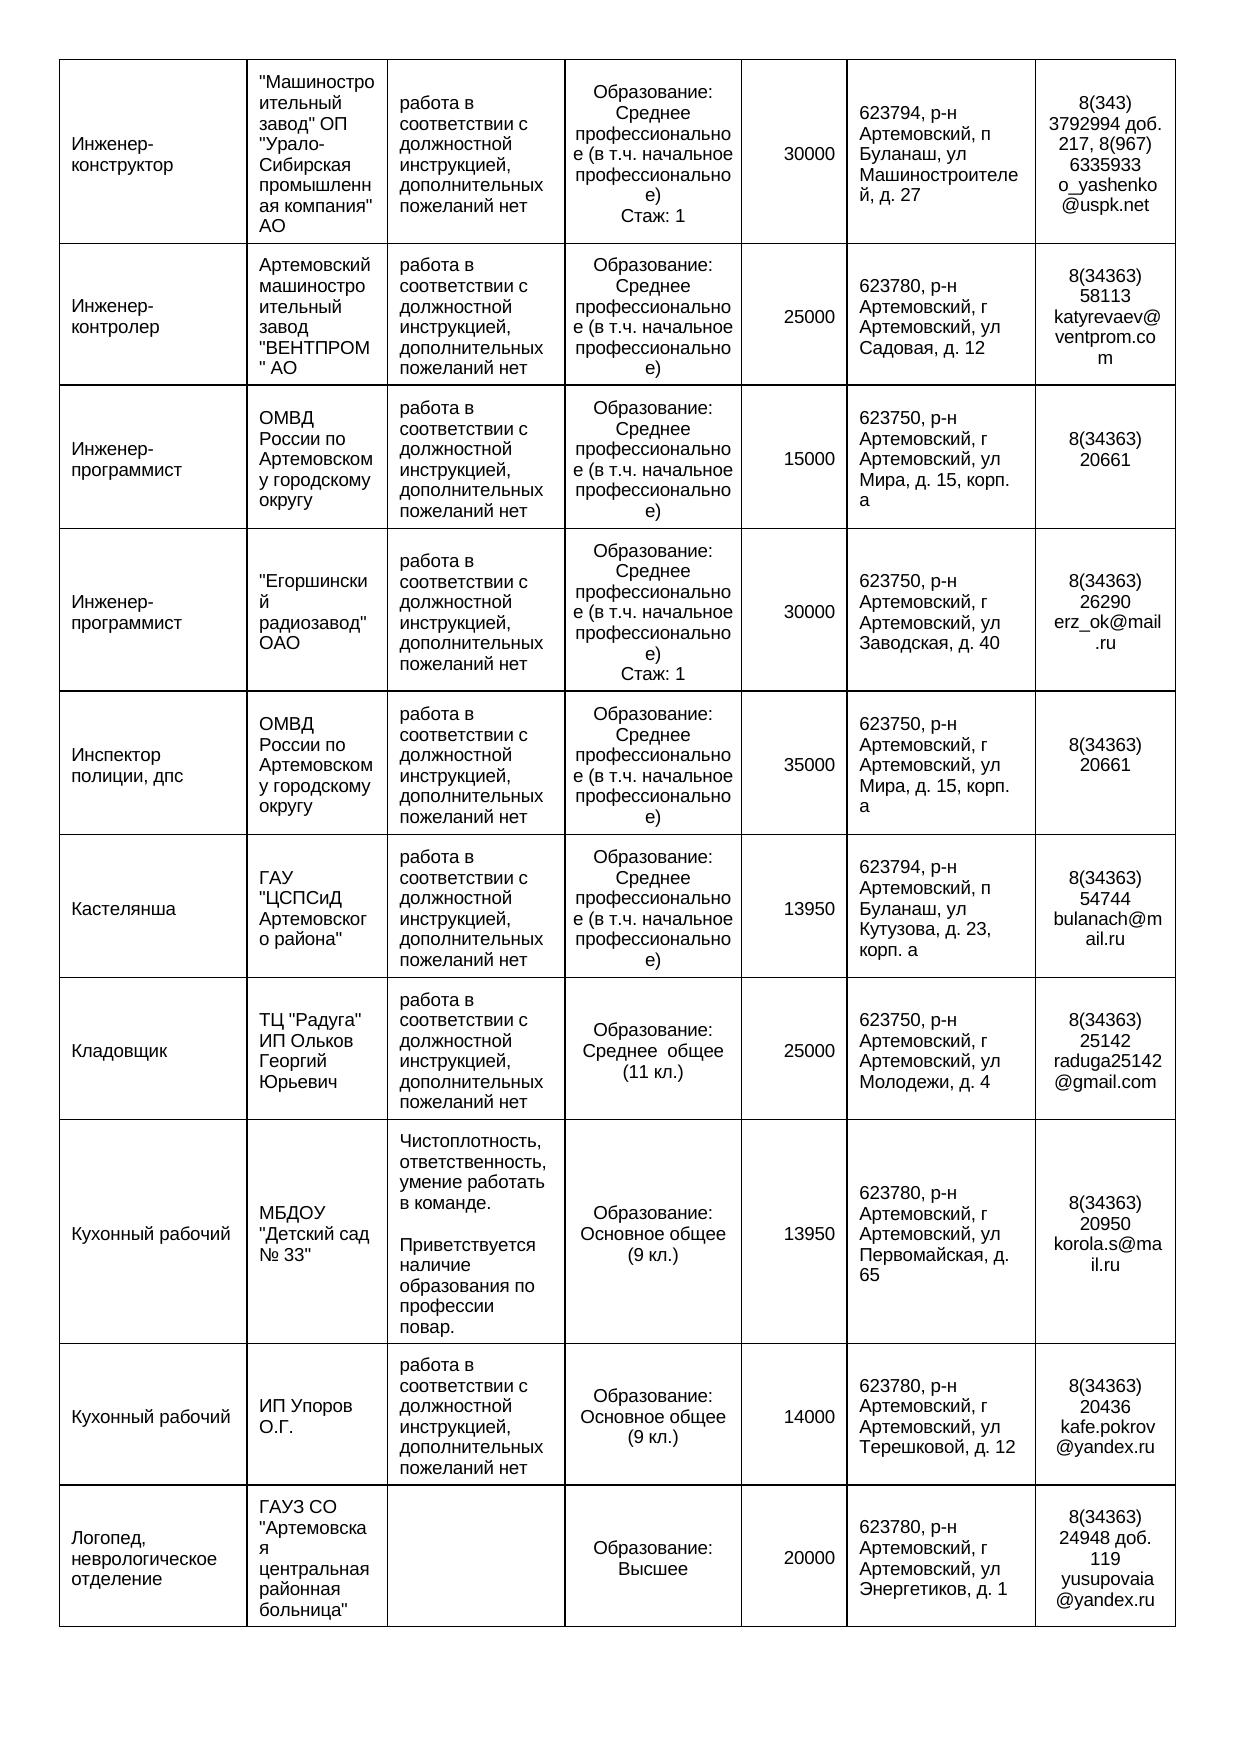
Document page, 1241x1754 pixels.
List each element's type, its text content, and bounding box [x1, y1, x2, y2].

table_cell Артемовский машиностроительный завод "ВЕНТПРОМ" АО [248, 244, 387, 384]
table_cell Кухонный рабочий [60, 1344, 246, 1484]
table_cell 623794, р-н Артемовский, п Буланаш, ул Кутузова, д. 23, корп. а [848, 835, 1035, 977]
table_cell 623750, р-н Артемовский, г Артемовский, ул Мира, д. 15, корп. а [848, 386, 1035, 528]
table_cell Чистоплотность, ответственность, умение работать в команде. Приветствуется наличие образования по профессии повар. [388, 1120, 564, 1342]
table_cell 8(34363) 54744 bulanach@mail.ru [1036, 835, 1175, 977]
table_cell МБДОУ "Детский сад № 33" [248, 1120, 387, 1342]
table_cell Инспектор полиции, дпс [60, 692, 246, 834]
table_cell 623780, р-н Артемовский, г Артемовский, ул Энергетиков, д. 1 [848, 1486, 1035, 1626]
table_cell Образование: Среднее профессиональное (в т.ч. начальное профессиональное) [566, 386, 741, 528]
table_cell ИП Упоров О.Г. [248, 1344, 387, 1484]
table_cell 623780, р-н Артемовский, г Артемовский, ул Первомайская, д. 65 [848, 1120, 1035, 1342]
table_cell Логопед, неврологическое отделение [60, 1486, 246, 1626]
table_cell Образование: Высшее [566, 1486, 741, 1626]
table_cell 14000 [742, 1344, 846, 1484]
table_cell Образование: Основное общее (9 кл.) [566, 1120, 741, 1342]
table_cell 623750, р-н Артемовский, г Артемовский, ул Молодежи, д. 4 [848, 978, 1035, 1119]
table_cell 8(34363) 58113 katyrevaev@ventprom.com [1036, 244, 1175, 384]
table_cell Образование: Среднее профессиональное (в т.ч. начальное профессиональное) Стаж: 1 [566, 60, 741, 243]
table_cell 15000 [742, 386, 846, 528]
table_cell 30000 [742, 60, 846, 243]
table_cell 8(343) 3792994 доб. 217, 8(967) 6335933 o_yashenko@uspk.net [1036, 60, 1175, 243]
table_cell Образование: Основное общее (9 кл.) [566, 1344, 741, 1484]
table_cell Образование: Среднее профессиональное (в т.ч. начальное профессиональное) [566, 835, 741, 977]
table_cell 35000 [742, 692, 846, 834]
table_cell работа в соответствии с должностной инструкцией, дополнительных пожеланий нет [388, 386, 564, 528]
table_cell 623750, р-н Артемовский, г Артемовский, ул Заводская, д. 40 [848, 529, 1035, 690]
table_cell Инженер-конструктор [60, 60, 246, 243]
table_cell Кухонный рабочий [60, 1120, 246, 1342]
table_cell 8(34363) 20950 korola.s@mail.ru [1036, 1120, 1175, 1342]
table_cell 8(34363) 24948 доб. 119 yusupovaia@yandex.ru [1036, 1486, 1175, 1626]
table_cell ТЦ "Радуга" ИП Ольков Георгий Юрьевич [248, 978, 387, 1119]
table_cell 8(34363) 20661 [1036, 386, 1175, 528]
table_cell Образование: Среднее профессиональное (в т.ч. начальное профессиональное) [566, 244, 741, 384]
table_cell работа в соответствии с должностной инструкцией, дополнительных пожеланий нет [388, 244, 564, 384]
table_cell "Егоршинский радиозавод" ОАО [248, 529, 387, 690]
table_cell 8(34363) 26290 erz_ok@mail.ru [1036, 529, 1175, 690]
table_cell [388, 60, 564, 243]
table_cell работа в соответствии с должностной инструкцией, дополнительных пожеланий нет [388, 835, 564, 977]
table_cell Инженер-контролер [60, 244, 246, 384]
table_cell Инженер-программист [60, 529, 246, 690]
table_cell ОМВД России по Артемовскому городскому округу [248, 386, 387, 528]
table_cell 8(34363) 25142 raduga25142@gmail.com [1036, 978, 1175, 1119]
table_cell ОМВД России по Артемовскому городскому округу [248, 692, 387, 834]
table_cell 623750, р-н Артемовский, г Артемовский, ул Мира, д. 15, корп. а [848, 692, 1035, 834]
table_cell работа в соответствии с должностной инструкцией, дополнительных пожеланий нет [388, 529, 564, 690]
table_cell 8(34363) 20436 kafe.pokrov@yandex.ru [1036, 1344, 1175, 1484]
table_cell 30000 [742, 529, 846, 690]
table_cell 25000 [742, 978, 846, 1119]
table_cell Образование: Среднее профессиональное (в т.ч. начальное профессиональное) Стаж: 1 [566, 529, 741, 690]
table_cell 20000 [742, 1486, 846, 1626]
table_cell 623780, р-н Артемовский, г Артемовский, ул Садовая, д. 12 [848, 244, 1035, 384]
table_cell Кастелянша [60, 835, 246, 977]
table_cell работа в соответствии с должностной инструкцией, дополнительных пожеланий нет [388, 978, 564, 1119]
table_cell 623794, р-н Артемовский, п Буланаш, ул Машиностроителей, д. 27 [848, 60, 1035, 243]
table_cell 13950 [742, 1120, 846, 1342]
table_cell ГАУЗ СО "Артемовская центральная районная больница" [248, 1486, 387, 1626]
table_cell [388, 1486, 564, 1626]
table_cell Инженер-программист [60, 386, 246, 528]
table_cell "Машиностроительный завод" ОП "Урало-Сибирская промышленная компания" АО [248, 60, 387, 243]
table_cell Образование: Среднее профессиональное (в т.ч. начальное профессиональное) [566, 692, 741, 834]
table_cell Образование: Среднее общее (11 кл.) [566, 978, 741, 1119]
table_cell ГАУ "ЦСПСиД Артемовского района" [248, 835, 387, 977]
table_cell работа в соответствии с должностной инструкцией, дополнительных пожеланий нет [388, 692, 564, 834]
table_cell работа в соответствии с должностной инструкцией, дополнительных пожеланий нет [388, 1344, 564, 1484]
table_cell 623780, р-н Артемовский, г Артемовский, ул Терешковой, д. 12 [848, 1344, 1035, 1484]
table_cell 13950 [742, 835, 846, 977]
table_cell Кладовщик [60, 978, 246, 1119]
table_cell 25000 [742, 244, 846, 384]
table_cell 8(34363) 20661 [1036, 692, 1175, 834]
